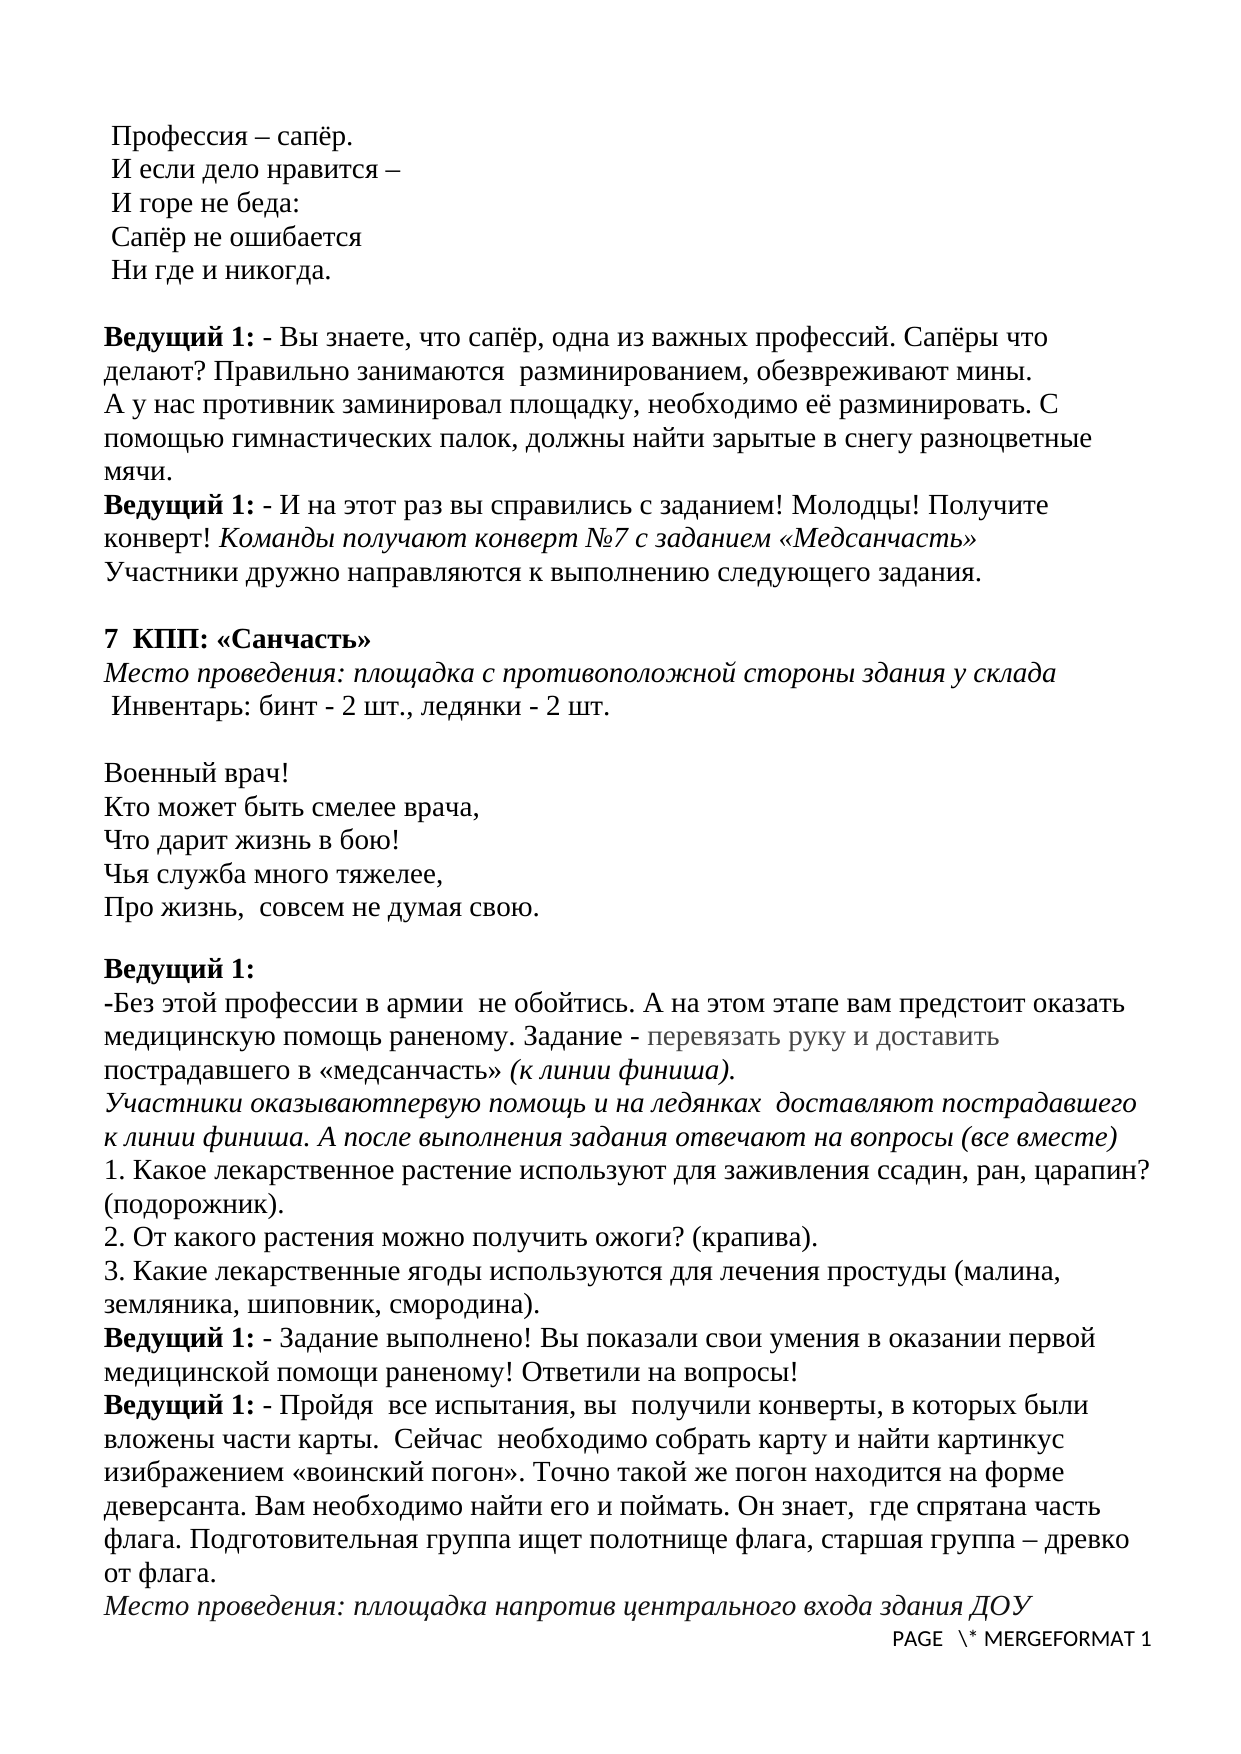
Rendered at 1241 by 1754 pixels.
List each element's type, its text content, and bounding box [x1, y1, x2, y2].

text 7 КПП: «Санчасть» [103, 621, 209, 655]
text Чья служба много тяжелее, [103, 856, 1152, 889]
text Ведущий 1: - Пройдя все испытания, вы получили конверты, в которых были вложены части карты. Сейчас необходимо собрать карту и найти картинкус изибражением «воинский погон». Точно такой же погон находится на форме деверсанта. Вам необходимо найти его и поймать. Он знает, где спрятана часть флага. Подготовительная группа ищет полотнище флага, старшая группа – древко от флага. [103, 1387, 1152, 1588]
text Что дарит жизнь в бою! [103, 822, 1152, 856]
text Ведущий 1: [103, 951, 1152, 985]
text 2. От какого растения можно получить ожоги? (крапива). [103, 1219, 1152, 1253]
text 1. Какое лекарственное растение используют для заживления ссадин, ран, царапин? (подорожник). [103, 1152, 1152, 1219]
text Инвентарь: бинт - 2 шт., ледянки - 2 шт. [103, 688, 1152, 722]
text Ведущий 1: - И на этот раз вы справились с заданием! Молодцы! Получите конверт! Команды получают конверт №7 с заданием «Медсанчасть» [103, 487, 262, 554]
text 7 КПП: «Санчасть» [216, 621, 1152, 655]
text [103, 118, 1152, 286]
text Ведущий 1: - И на этот раз вы справились с заданием! Молодцы! Получите конверт! Команды получают конверт №7 с заданием «Медсанчасть» [977, 487, 1152, 554]
text Кто может быть смелее врача, [103, 789, 1152, 822]
text Участники оказываютпервую помощь и на ледянках доставляют пострадавшего к линии финиша. А после выполнения задания отвечают на вопросы (все вместе) [103, 1085, 1152, 1152]
text 3. Какие лекарственные ягоды используются для лечения простуды (малина, земляника, шиповник, смородина). [103, 1253, 1152, 1320]
text Место проведения: пллощадка напротив центрального входа здания ДОУ [103, 1588, 1152, 1622]
text Ведущий 1: - Задание выполнено! Вы показали свои умения в оказании первой медицинской помощи раненому! Ответили на вопросы! [103, 1320, 1152, 1387]
text Ведущий 1: - Вы знаете, что сапёр, одна из важных профессий. Сапёры что делают? Правильно занимаются разминированием, обезвреживают мины. А у нас противник заминировал площадку, необходимо её разминировать. С помощью гимнастических палок, должны найти зарытые в снегу разноцветные мячи. [103, 319, 1152, 487]
text Военный врач! [103, 755, 1152, 789]
text Место проведения: площадка с противоположной стороны здания у склада [103, 655, 1152, 688]
text -Без этой профессии в армии не обойтись. А на этом этапе вам предстоит оказать медицинскую помощь раненому. Задание - перевязать руку и доставить пострадавшего в «медсанчасть» (к линии финиша). [103, 985, 1152, 1085]
text Участники дружно направляются к выполнению следующего задания. [103, 554, 1152, 588]
text Про жизнь, совсем не думая свою. [103, 889, 1152, 951]
